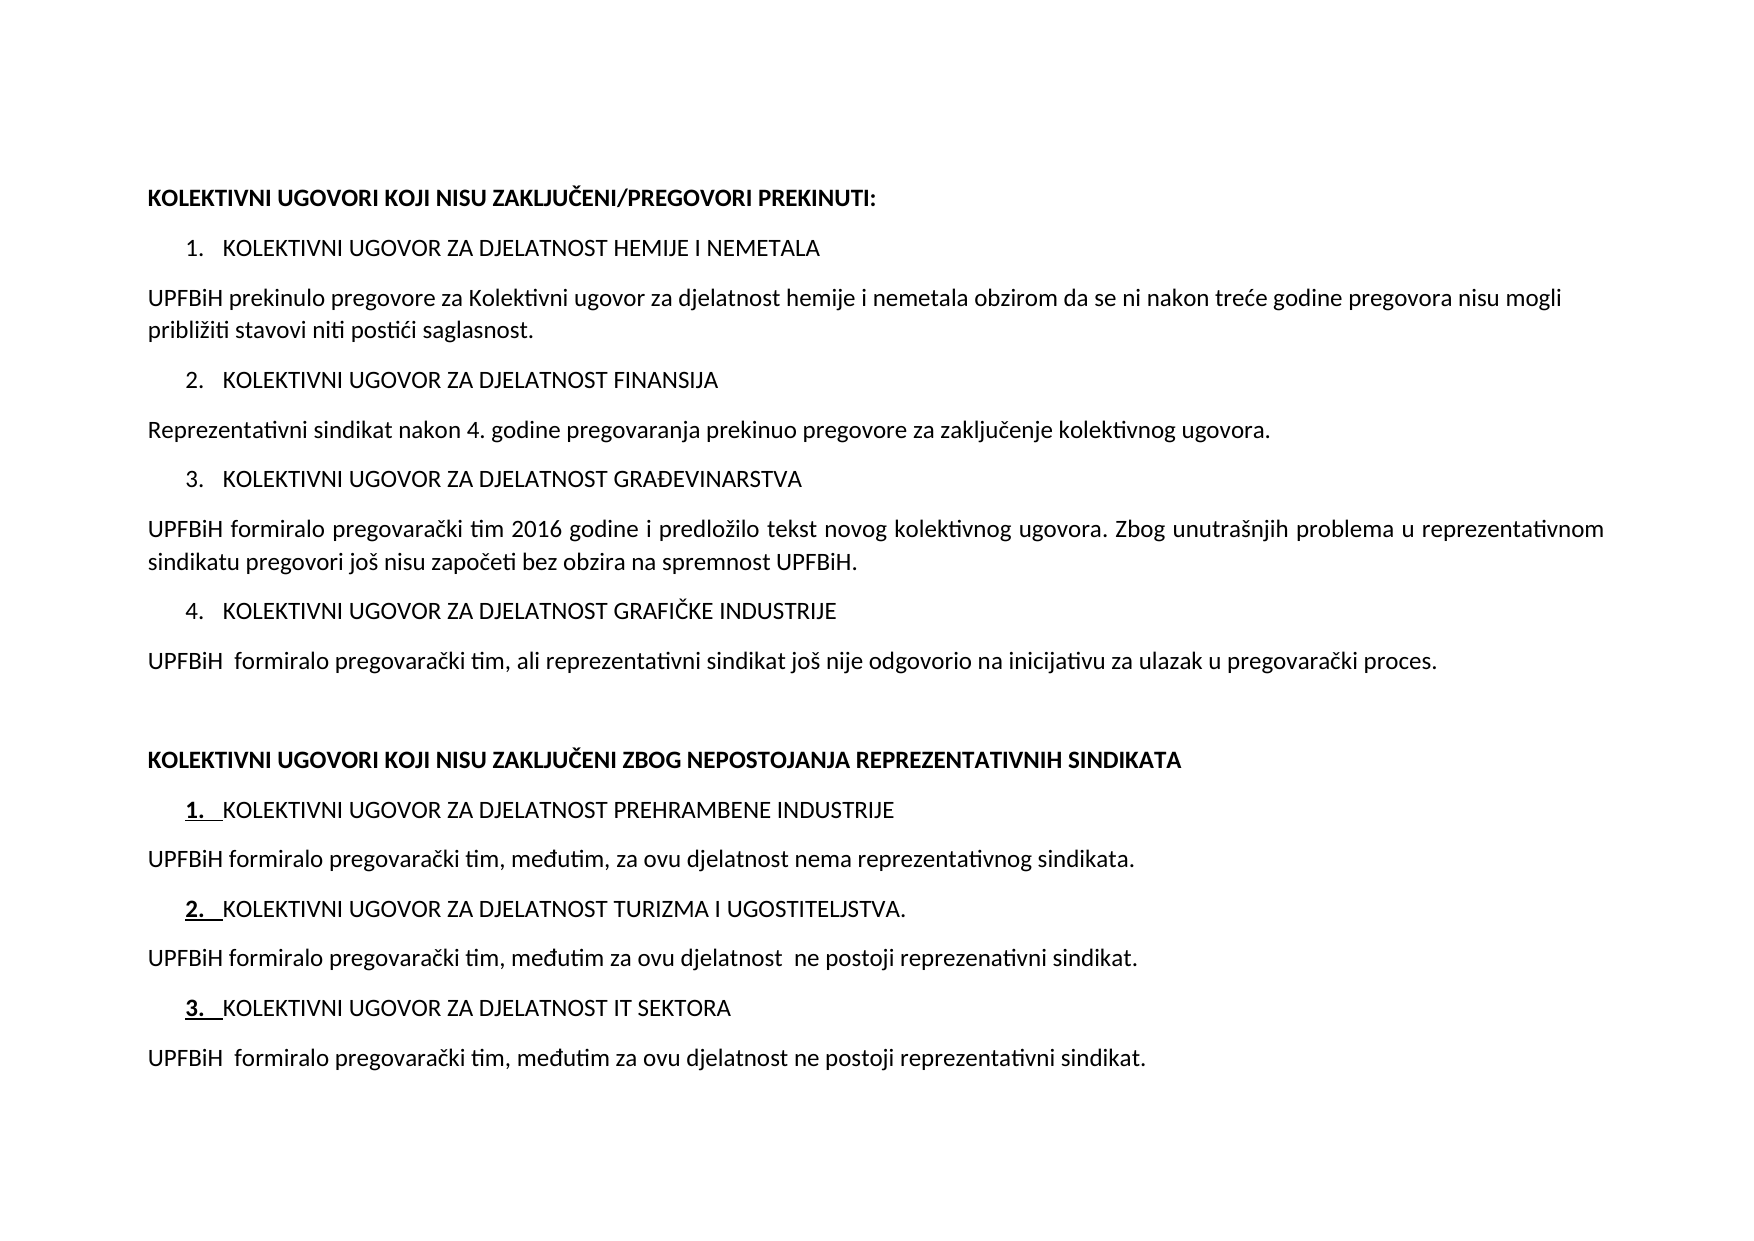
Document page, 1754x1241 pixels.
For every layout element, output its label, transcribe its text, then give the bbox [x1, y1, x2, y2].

text UPFBiH formiralo pregovarački tim, ali reprezentativni sindikat još nije odgovorio na inicijativu za ulazak u pregovarački proces. [148, 645, 1606, 676]
list KOLEKTIVNI UGOVOR ZA DJELATNOST TURIZMA I UGOSTITELJSTVA. [185, 893, 1606, 923]
list KOLEKTIVNI UGOVOR ZA DJELATNOST FINANSIJA [185, 364, 1606, 395]
text KOLEKTIVNI UGOVORI KOJI NISU ZAKLJUČENI ZBOG NEPOSTOJANJA REPREZENTATIVNIH SINDIKATA [148, 744, 1606, 775]
list KOLEKTIVNI UGOVOR ZA DJELATNOST GRAFIČKE INDUSTRIJE [185, 595, 1606, 626]
text UPFBiH formiralo pregovarački tim, međutim za ovu djelatnost ne postoji reprezenativni sindikat. [148, 942, 1606, 973]
text Reprezentativni sindikat nakon 4. godine pregovaranja prekinuo pregovore za zaključenje kolektivnog ugovora. [148, 414, 1606, 444]
text UPFBiH formiralo pregovarački tim, međutim, za ovu djelatnost nema reprezentativnog sindikata. [148, 843, 1606, 874]
list KOLEKTIVNI UGOVOR ZA DJELATNOST HEMIJE I NEMETALA [185, 232, 1606, 263]
text UPFBiH formiralo pregovarački tim 2016 godine i predložilo tekst novog kolektivnog ugovora. Zbog unutrašnjih problema u reprezentativnom sindikatu pregovori još nisu započeti bez obzira na spremnost UPFBiH. [148, 513, 1606, 576]
list KOLEKTIVNI UGOVOR ZA DJELATNOST GRAĐEVINARSTVA [185, 463, 1606, 494]
text KOLEKTIVNI UGOVORI KOJI NISU ZAKLJUČENI/PREGOVORI PREKINUTI: [148, 182, 1606, 213]
text UPFBiH formiralo pregovarački tim, međutim za ovu djelatnost ne postoji reprezentativni sindikat. [148, 1042, 1606, 1072]
text UPFBiH prekinulo pregovore za Kolektivni ugovor za djelatnost hemije i nemetala obzirom da se ni nakon treće godine pregovora nisu mogli približiti stavovi niti postići saglasnost. [148, 282, 1606, 345]
list KOLEKTIVNI UGOVOR ZA DJELATNOST PREHRAMBENE INDUSTRIJE [185, 794, 1606, 824]
list KOLEKTIVNI UGOVOR ZA DJELATNOST IT SEKTORA [185, 992, 1606, 1023]
